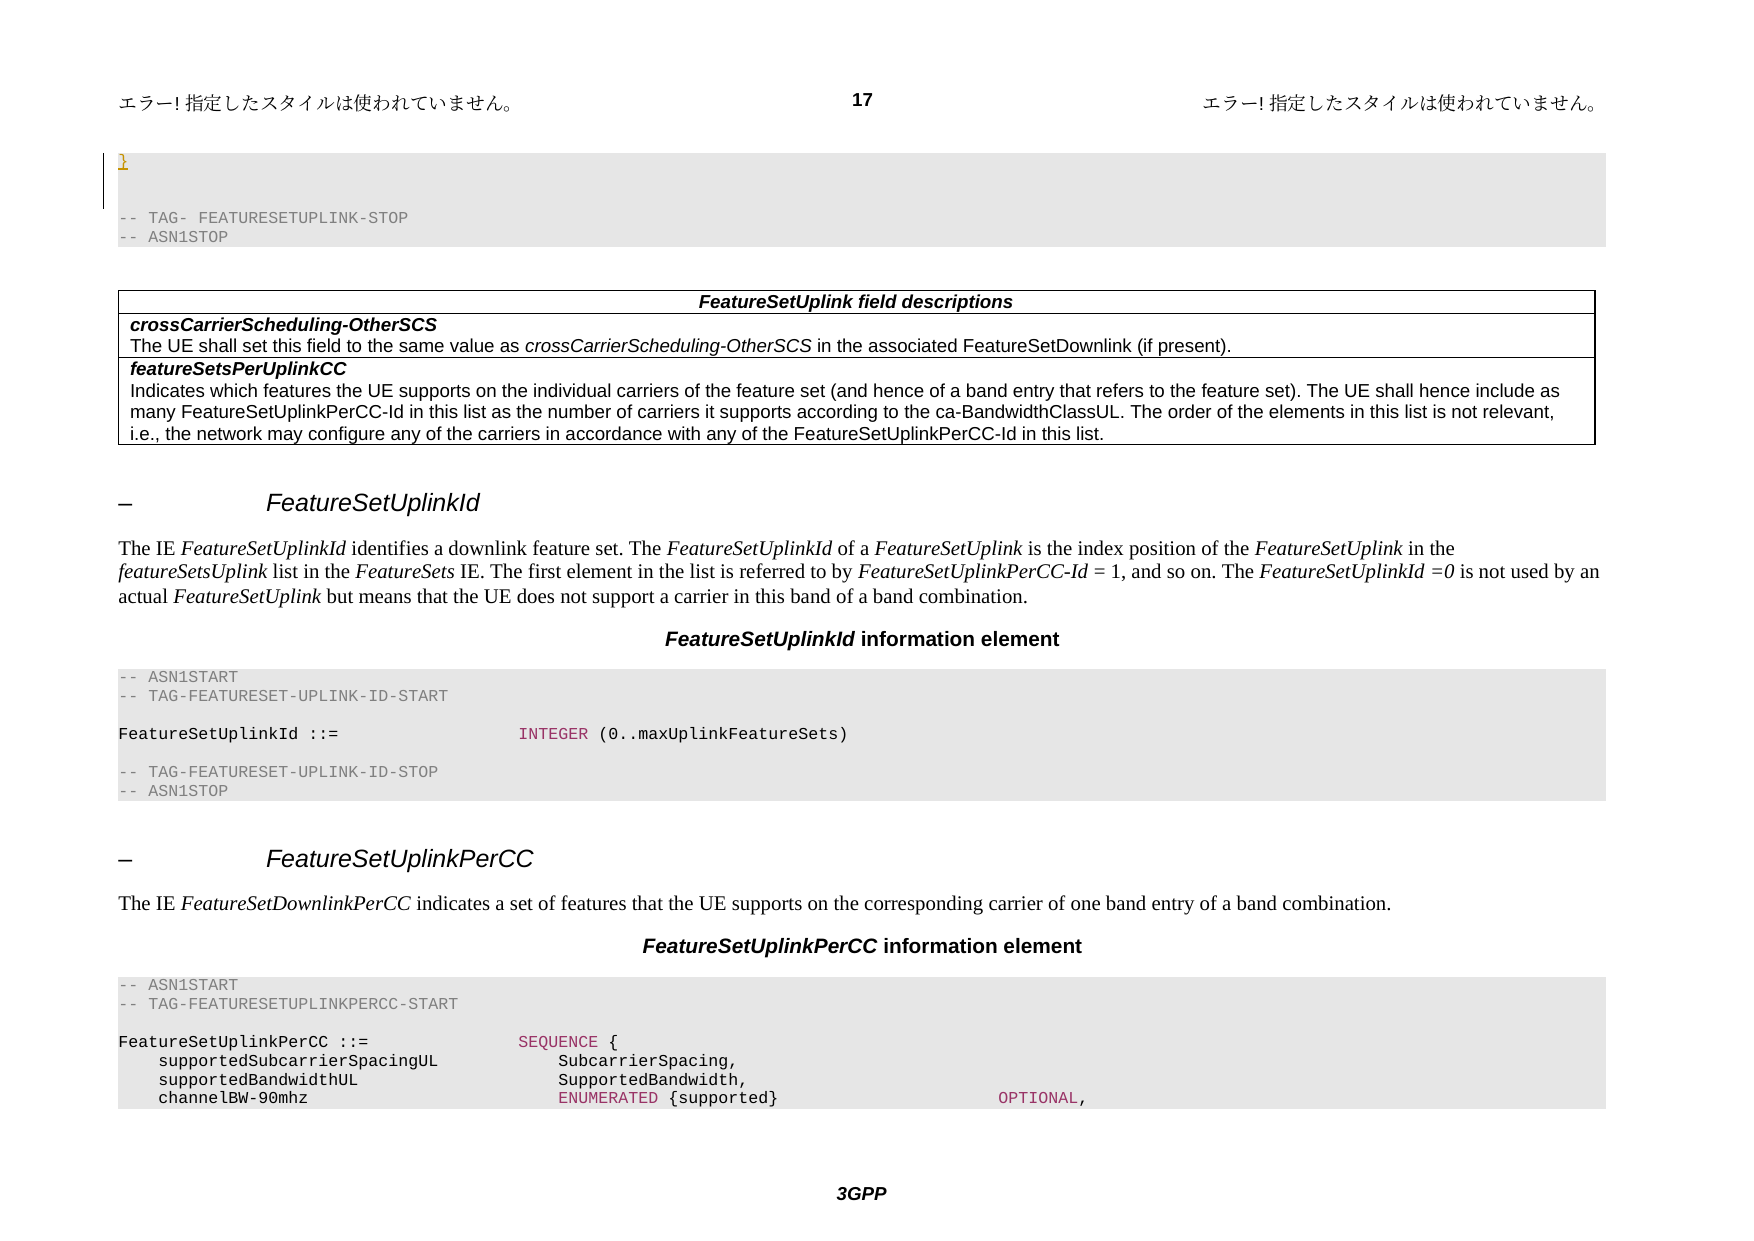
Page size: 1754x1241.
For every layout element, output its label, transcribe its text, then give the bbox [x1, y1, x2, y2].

text channelBW-90mhz ENUMERATED {supported} OPTIONAL, [118, 1090, 1606, 1109]
text The IE FeatureSetDownlinkPerCC indicates a set of features that the UE supports on the corresponding carrier of one band entry of a band combination. [118, 891, 1606, 915]
text -- ASN1START [118, 669, 1606, 688]
text -- TAG-FEATURESET-UPLINK-ID-STOP [118, 763, 1606, 782]
text FeatureSetUplinkId information element [118, 626, 1606, 650]
text supportedSubcarrierSpacingUL SubcarrierSpacing, [118, 1052, 1606, 1071]
table_header FeatureSetUplink field descriptions [119, 291, 1594, 313]
text FeatureSetUplinkPerCC ::= SEQUENCE { [118, 1033, 1606, 1052]
text supportedBandwidthUL SupportedBandwidth, [118, 1071, 1606, 1090]
text FeatureSetUplinkPerCC information element [118, 934, 1606, 958]
text -- ASN1START [118, 977, 1606, 996]
text -- TAG-FEATURESETUPLINKPERCC-START [118, 996, 1606, 1014]
text -- TAG-FEATURESET-UPLINK-ID-START [118, 688, 1606, 707]
table_cell crossCarrierScheduling-OtherSCS The UE shall set this field to the same value as crossCarrierScheduling-OtherSCS in the associated FeatureSetDownlink (if present). [119, 314, 1594, 357]
text The IE FeatureSetUplinkId identifies a downlink feature set. The FeatureSetUplinkId of a FeatureSetUplink is the index position of the FeatureSetUplink in the featureSetsUplink list in the FeatureSets IE. The first element in the list is referred to by FeatureSetUplinkPerCC-Id = 1, and so on. The FeatureSetUplinkId =0 is not used by an actual FeatureSetUplink but means that the UE does not support a carrier in this band of a band combination. [118, 535, 1606, 608]
text FeatureSetUplinkId ::= INTEGER (0..maxUplinkFeatureSets) [118, 726, 1606, 744]
text -- TAG- FEATURESETUPLINK-STOP [118, 209, 1606, 228]
table_cell featureSetsPerUplinkCC Indicates which features the UE supports on the individual carriers of the feature set (and hence of a band entry that refers to the feature set). The UE shall hence include as many FeatureSetUplinkPerCC-Id in this list as the number of carriers it supports according to the ca-BandwidthClassUL. The order of the elements in this list is not relevant, i.e., the network may configure any of the carriers in accordance with any of the FeatureSetUplinkPerCC-Id in this list. [119, 358, 1594, 444]
text -- ASN1STOP [118, 782, 1606, 801]
subtitle – FeatureSetUplinkId [118, 488, 1606, 517]
text -- ASN1STOP [118, 228, 1606, 247]
subtitle – FeatureSetUplinkPerCC [118, 844, 1606, 873]
